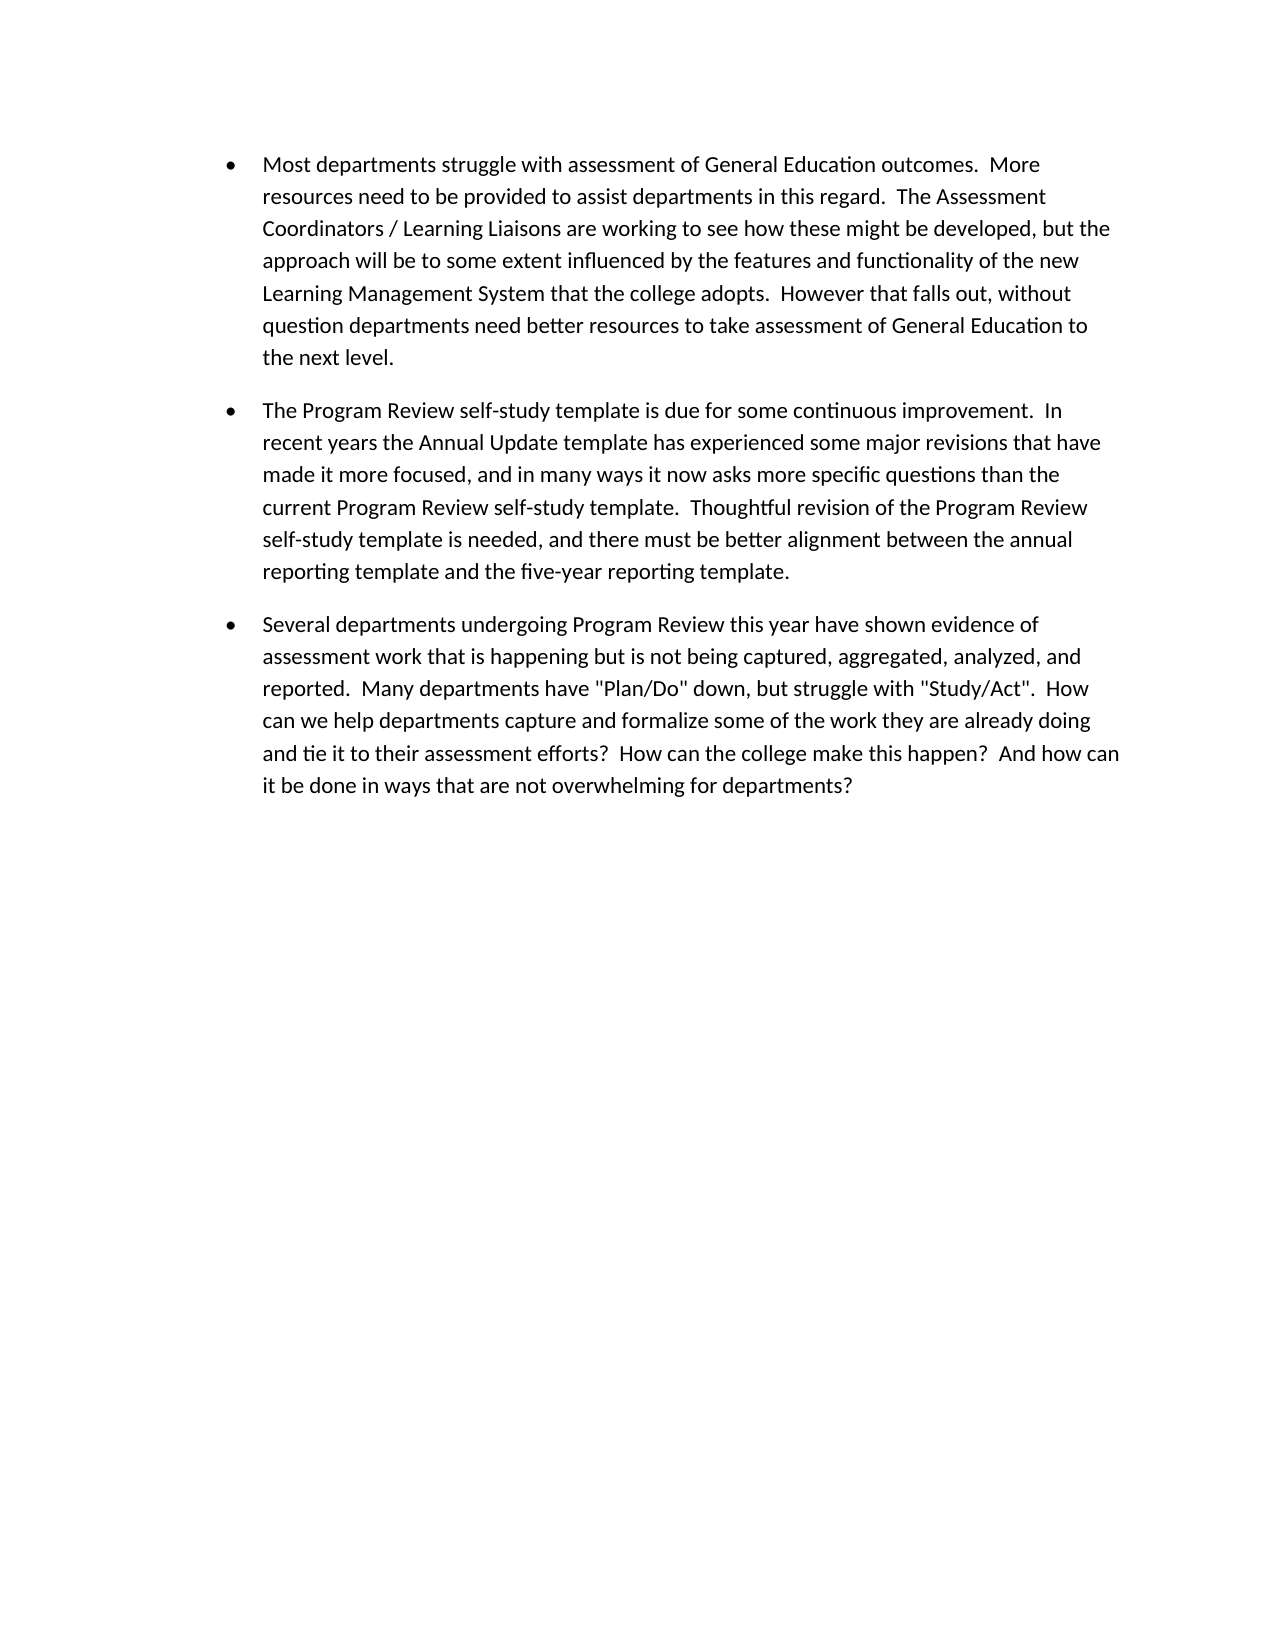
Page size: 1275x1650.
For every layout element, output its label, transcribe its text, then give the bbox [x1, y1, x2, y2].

list Several departments undergoing Program Review this year have shown evidence of assessment work that is happening but is not being captured, aggregated, analyzed, and reported. Many departments have "Plan/Do" down, but struggle with "Study/Act". How can we help departments capture and formalize some of the work they are already doing and tie it to their assessment efforts? How can the college make this happen? And how can it be done in ways that are not overwhelming for departments? [225, 610, 1125, 799]
list Most departments struggle with assessment of General Education outcomes. More resources need to be provided to assist departments in this regard. The Assessment Coordinators / Learning Liaisons are working to see how these might be developed, but the approach will be to some extent influenced by the features and functionality of the new Learning Management System that the college adopts. However that falls out, without question departments need better resources to take assessment of General Education to the next level. [225, 150, 1125, 371]
list The Program Review self-study template is due for some continuous improvement. In recent years the Annual Update template has experienced some major revisions that have made it more focused, and in many ways it now asks more specific questions than the current Program Review self-study template. Thoughtful revision of the Program Review self-study template is needed, and there must be better alignment between the annual reporting template and the five-year reporting template. [225, 396, 1125, 585]
